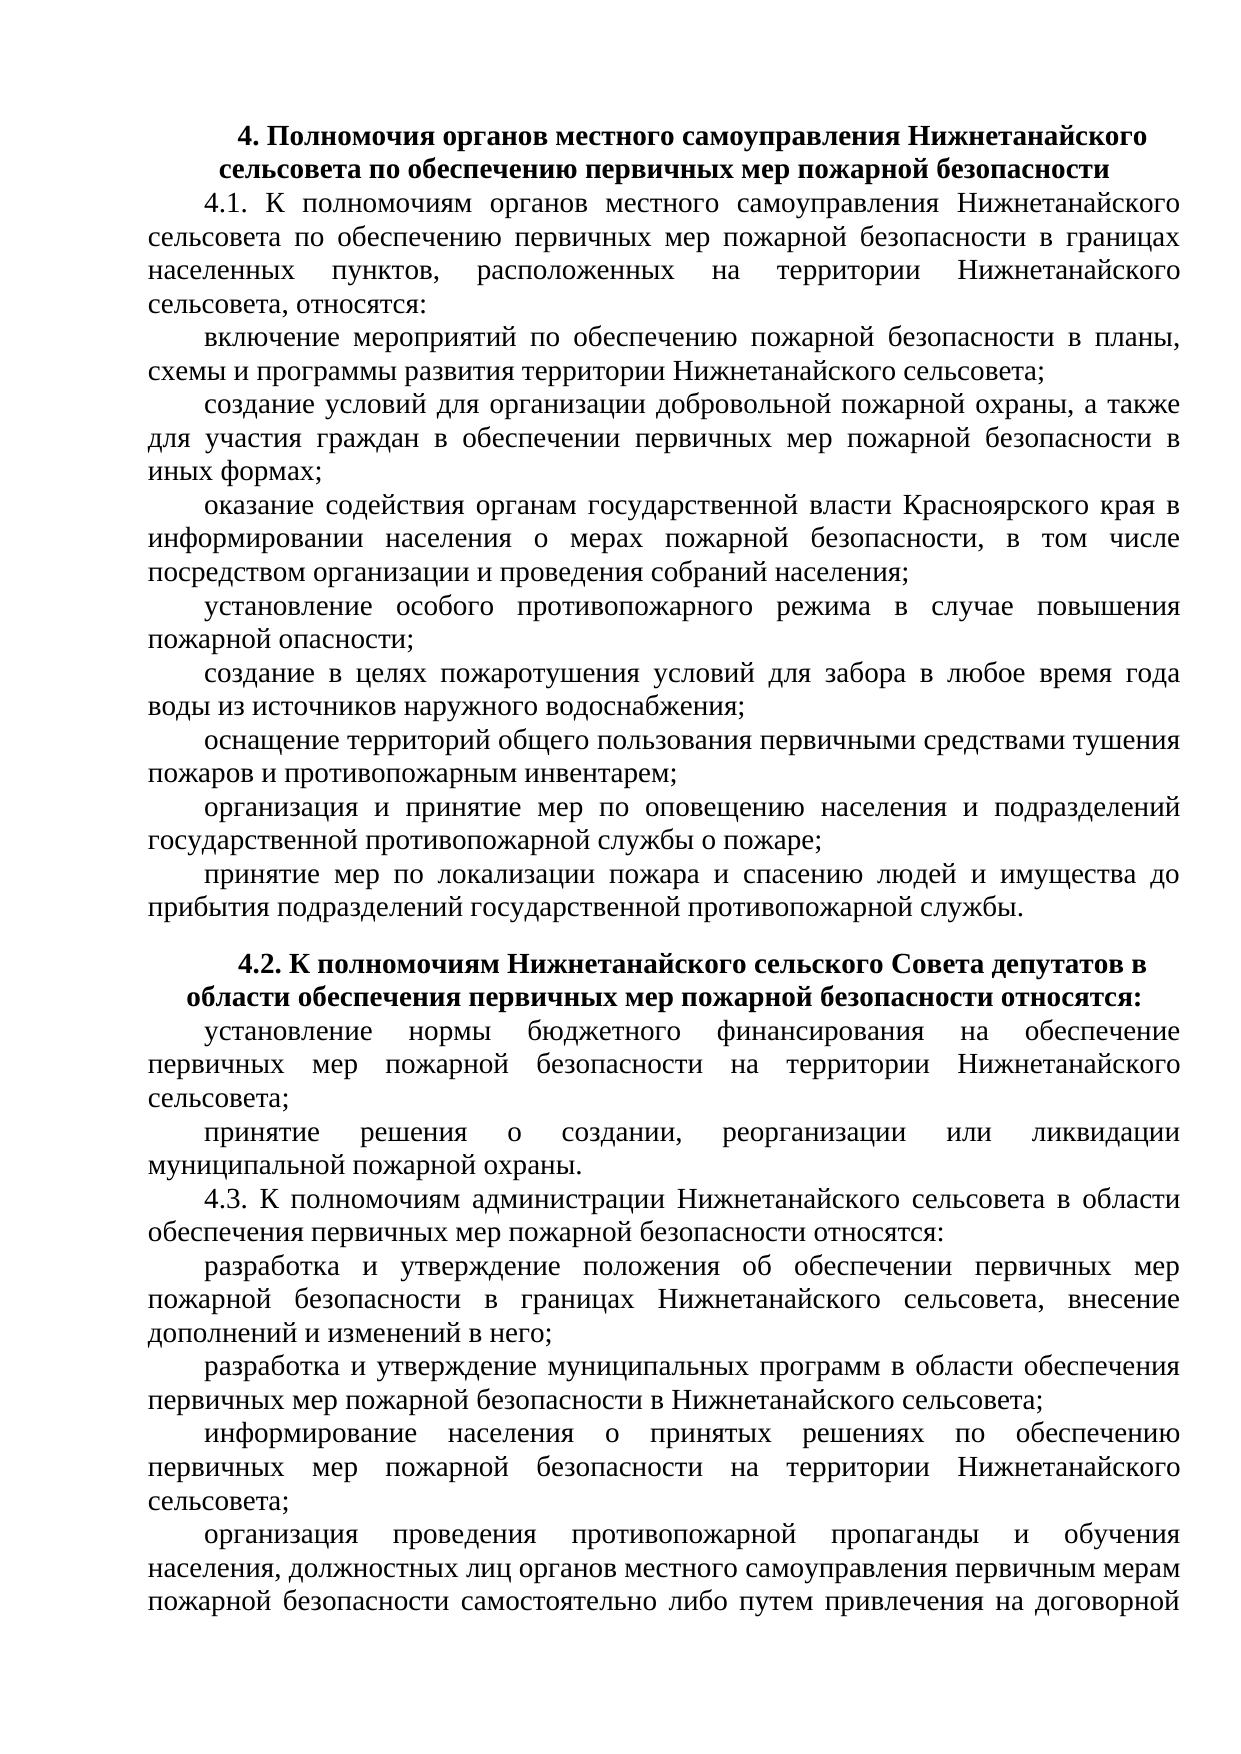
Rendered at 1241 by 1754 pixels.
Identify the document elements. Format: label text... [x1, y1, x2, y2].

text создание условий для организации добровольной пожарной охраны, а также для участия граждан в обеспечении первичных мер пожарной безопасности в иных формах; [148, 386, 1181, 487]
text принятие решения о создании, реорганизации или ликвидации муниципальной пожарной охраны. [148, 1114, 1181, 1181]
text включение мероприятий по обеспечению пожарной безопасности в планы, схемы и программы развития территории Нижнетанайского сельсовета; [148, 319, 1181, 386]
text 4.1. К полномочиям органов местного самоуправления Нижнетанайского сельсовета по обеспечению первичных мер пожарной безопасности в границах населенных пунктов, расположенных на территории Нижнетанайского сельсовета, относятся: [148, 185, 1181, 319]
text установление особого противопожарного режима в случае повышения пожарной опасности; [148, 588, 1181, 655]
text создание в целях пожаротушения условий для забора в любое время года воды из источников наружного водоснабжения; [148, 655, 1181, 722]
text разработка и утверждение муниципальных программ в области обеспечения первичных мер пожарной безопасности в Нижнетанайского сельсовета; [148, 1348, 1181, 1416]
text 4. Полномочия органов местного самоуправления Нижнетанайского сельсовета по обеспечению первичных мер пожарной безопасности [148, 118, 1181, 185]
text оснащение территорий общего пользования первичными средствами тушения пожаров и противопожарным инвентарем; [148, 722, 1181, 789]
text установление нормы бюджетного финансирования на обеспечение первичных мер пожарной безопасности на территории Нижнетанайского сельсовета; [148, 1013, 1181, 1114]
text 4.3. К полномочиям администрации Нижнетанайского сельсовета в области обеспечения первичных мер пожарной безопасности относятся: [148, 1181, 1181, 1248]
text организация и принятие мер по оповещению населения и подразделений государственной противопожарной службы о пожаре; [148, 789, 1181, 856]
text 4.2. К полномочиям Нижнетанайского сельского Совета депутатов в области обеспечения первичных мер пожарной безопасности относятся: [148, 946, 1181, 1013]
text оказание содействия органам государственной власти Красноярского края в информировании населения о мерах пожарной безопасности, в том числе посредством организации и проведения собраний населения; [148, 487, 1181, 588]
text принятие мер по локализации пожара и спасению людей и имущества до прибытия подразделений государственной противопожарной службы. [148, 856, 1181, 923]
text разработка и утверждение положения об обеспечении первичных мер пожарной безопасности в границах Нижнетанайского сельсовета, внесение дополнений и изменений в него; [148, 1248, 1181, 1348]
text информирование населения о принятых решениях по обеспечению первичных мер пожарной безопасности на территории Нижнетанайского сельсовета; [148, 1416, 1181, 1516]
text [148, 1516, 1181, 1617]
